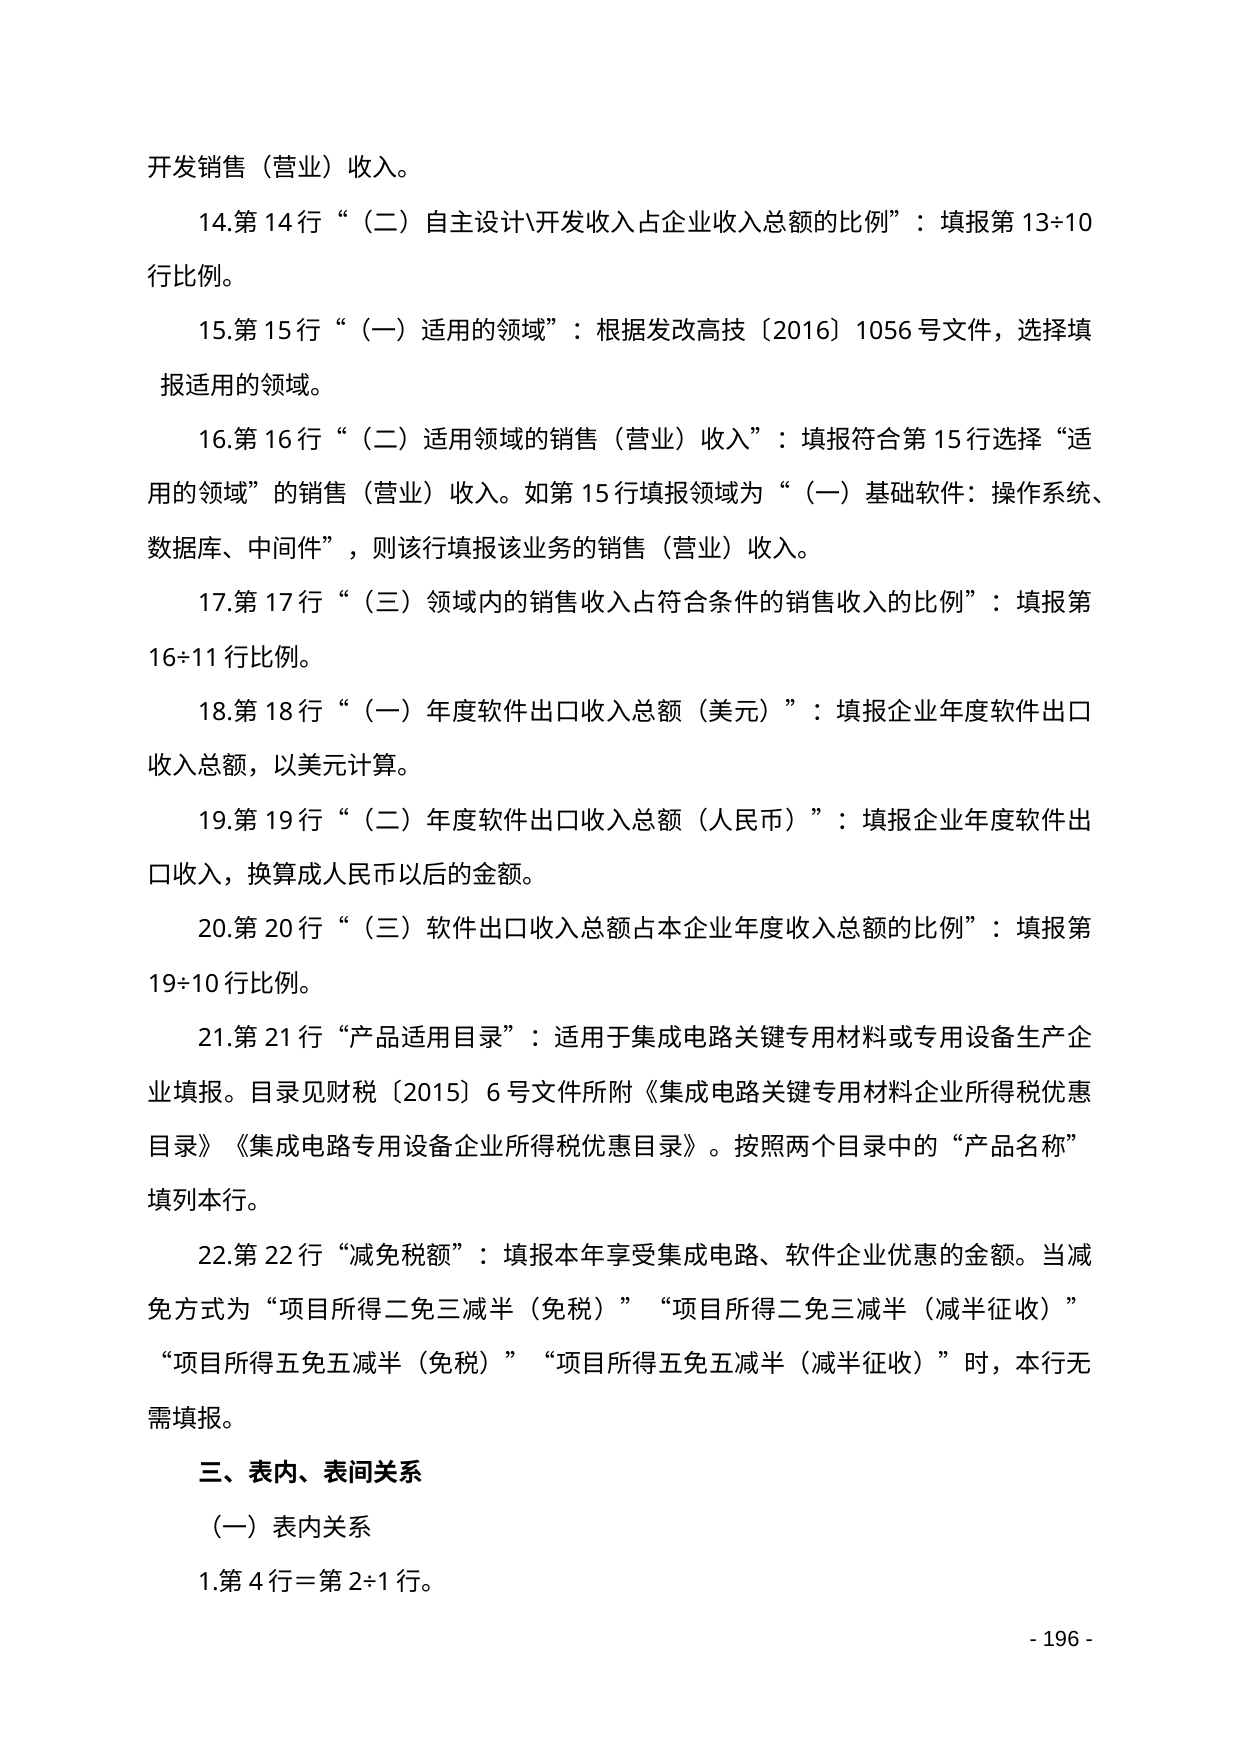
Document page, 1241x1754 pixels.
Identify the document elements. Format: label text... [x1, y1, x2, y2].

text 21.第21行“产品适用目录”：适用于集成电路关键专用材料或专用设备生产企业填报。目录见财税〔2015〕6号文件所附《集成电路关键专用材料企业所得税优惠目录》《集成电路专用设备企业所得税优惠目录》。按照两个目录中的“产品名称”填列本行。 [148, 1018, 1092, 1217]
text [148, 148, 1092, 184]
text 三、表内、表间关系 [148, 1453, 1092, 1489]
text 1.第4行＝第2÷1行。 [148, 1561, 1092, 1598]
text 22.第22行“减免税额”：填报本年享受集成电路、软件企业优惠的金额。当减免方式为“项目所得二免三减半（免税）”“项目所得二免三减半（减半征收）”“项目所得五免五减半（免税）”“项目所得五免五减半（减半征收）”时，本行无需填报。 [148, 1235, 1092, 1434]
text 17.第17行“（三）领域内的销售收入占符合条件的销售收入的比例”：填报第16÷11行比例。 [148, 583, 1092, 673]
text 16.第16行“（二）适用领域的销售（营业）收入”：填报符合第15行选择“适用的领域”的销售（营业）收入。如第15行填报领域为“（一）基础软件：操作系统、数据库、中间件”，则该行填报该业务的销售（营业）收入。 [148, 419, 1092, 564]
text 18.第18行“（一）年度软件出口收入总额（美元）”：填报企业年度软件出口收入总额，以美元计算。 [148, 691, 1092, 782]
text 15.第15行“（一）适用的领域”：根据发改高技〔2016〕1056号文件，选择填报适用的领域。 [160, 311, 1092, 401]
text 14.第14行“（二）自主设计\开发收入占企业收入总额的比例”：填报第13÷10行比例。 [148, 202, 1092, 293]
text 20.第20行“（三）软件出口收入总额占本企业年度收入总额的比例”：填报第19÷10行比例。 [148, 909, 1092, 999]
text 19.第19行“（二）年度软件出口收入总额（人民币）”：填报企业年度软件出口收入，换算成人民币以后的金额。 [148, 800, 1092, 891]
text （一）表内关系 [148, 1507, 1092, 1543]
